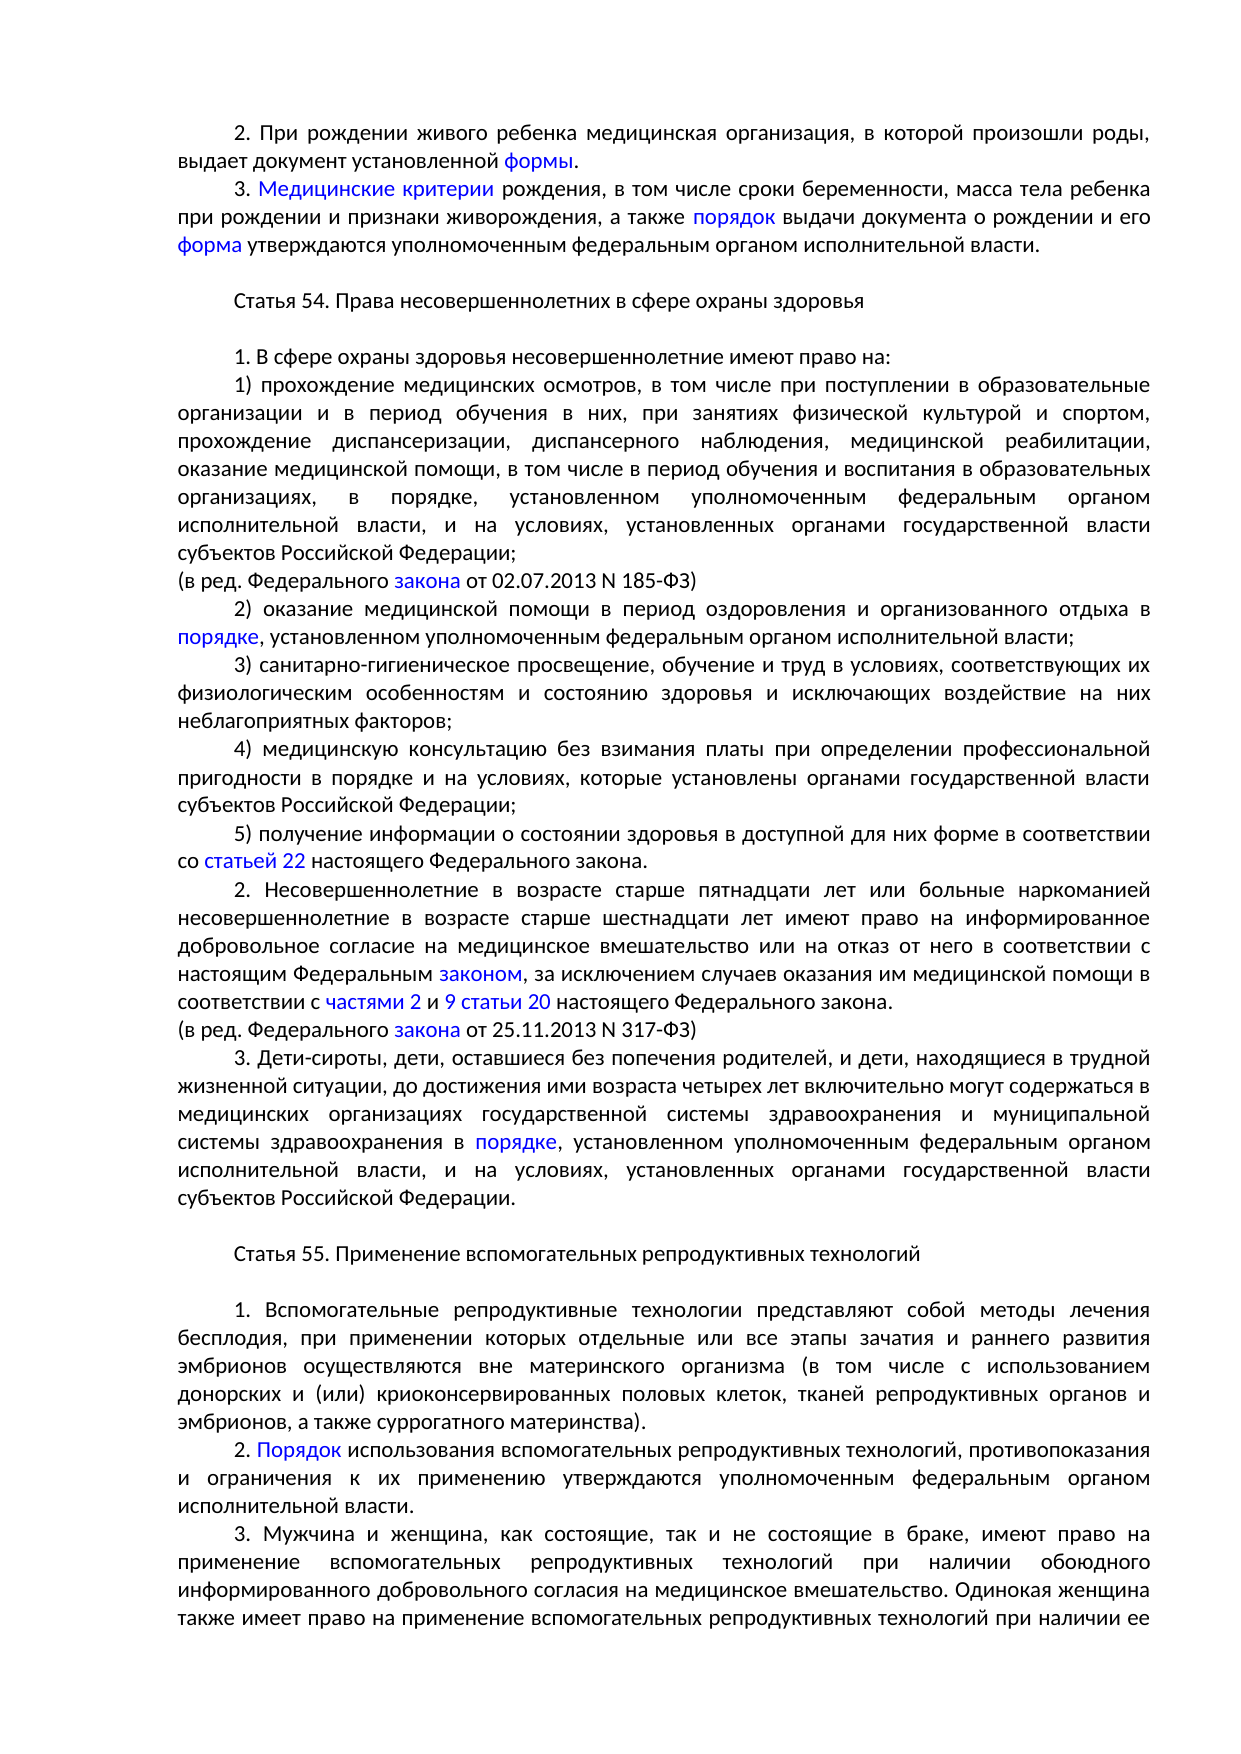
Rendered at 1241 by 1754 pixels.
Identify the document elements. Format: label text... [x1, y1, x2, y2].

text 2) оказание медицинской помощи в период оздоровления и организованного отдыха в порядке, установленном уполномоченным федеральным органом исполнительной власти; [177, 594, 1152, 651]
text 2. При рождении живого ребенка медицинская организация, в которой произошли роды, выдает документ установленной формы. [177, 118, 1152, 174]
text (в ред. Федерального закона от 25.11.2013 N 317-ФЗ) [177, 1015, 1152, 1043]
text 3. Дети-сироты, дети, оставшиеся без попечения родителей, и дети, находящиеся в трудной жизненной ситуации, до достижения ими возраста четырех лет включительно могут содержаться в медицинских организациях государственной системы здравоохранения и муниципальной системы здравоохранения в порядке, установленном уполномоченным федеральным органом исполнительной власти, и на условиях, установленных органами государственной власти субъектов Российской Федерации. [177, 1043, 1152, 1211]
text Статья 55. Применение вспомогательных репродуктивных технологий [177, 1239, 1152, 1267]
text Статья 54. Права несовершеннолетних в сфере охраны здоровья [177, 286, 1152, 314]
text 3. Медицинские критерии рождения, в том числе сроки беременности, масса тела ребенка при рождении и признаки живорождения, а также порядок выдачи документа о рождении и его форма утверждаются уполномоченным федеральным органом исполнительной власти. [177, 174, 1152, 258]
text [177, 1519, 1152, 1631]
text 2. Порядок использования вспомогательных репродуктивных технологий, противопоказания и ограничения к их применению утверждаются уполномоченным федеральным органом исполнительной власти. [177, 1435, 1152, 1519]
text 3) санитарно-гигиеническое просвещение, обучение и труд в условиях, соответствующих их физиологическим особенностям и состоянию здоровья и исключающих воздействие на них неблагоприятных факторов; [177, 651, 1152, 734]
text 1. В сфере охраны здоровья несовершеннолетние имеют право на: [177, 342, 1152, 370]
text 4) медицинскую консультацию без взимания платы при определении профессиональной пригодности в порядке и на условиях, которые установлены органами государственной власти субъектов Российской Федерации; [177, 734, 1152, 819]
text 5) получение информации о состоянии здоровья в доступной для них форме в соответствии со статьей 22 настоящего Федерального закона. [177, 819, 1152, 875]
text 1. Вспомогательные репродуктивные технологии представляют собой методы лечения бесплодия, при применении которых отдельные или все этапы зачатия и раннего развития эмбрионов осуществляются вне материнского организма (в том числе с использованием донорских и (или) криоконсервированных половых клеток, тканей репродуктивных органов и эмбрионов, а также суррогатного материнства). [177, 1295, 1152, 1435]
text 2. Несовершеннолетние в возрасте старше пятнадцати лет или больные наркоманией несовершеннолетние в возрасте старше шестнадцати лет имеют право на информированное добровольное согласие на медицинское вмешательство или на отказ от него в соответствии с настоящим Федеральным законом, за исключением случаев оказания им медицинской помощи в соответствии с частями 2 и 9 статьи 20 настоящего Федерального закона. [177, 875, 1152, 1015]
text 1) прохождение медицинских осмотров, в том числе при поступлении в образовательные организации и в период обучения в них, при занятиях физической культурой и спортом, прохождение диспансеризации, диспансерного наблюдения, медицинской реабилитации, оказание медицинской помощи, в том числе в период обучения и воспитания в образовательных организациях, в порядке, установленном уполномоченным федеральным органом исполнительной власти, и на условиях, установленных органами государственной власти субъектов Российской Федерации; [177, 370, 1152, 566]
text (в ред. Федерального закона от 02.07.2013 N 185-ФЗ) [177, 566, 1152, 594]
